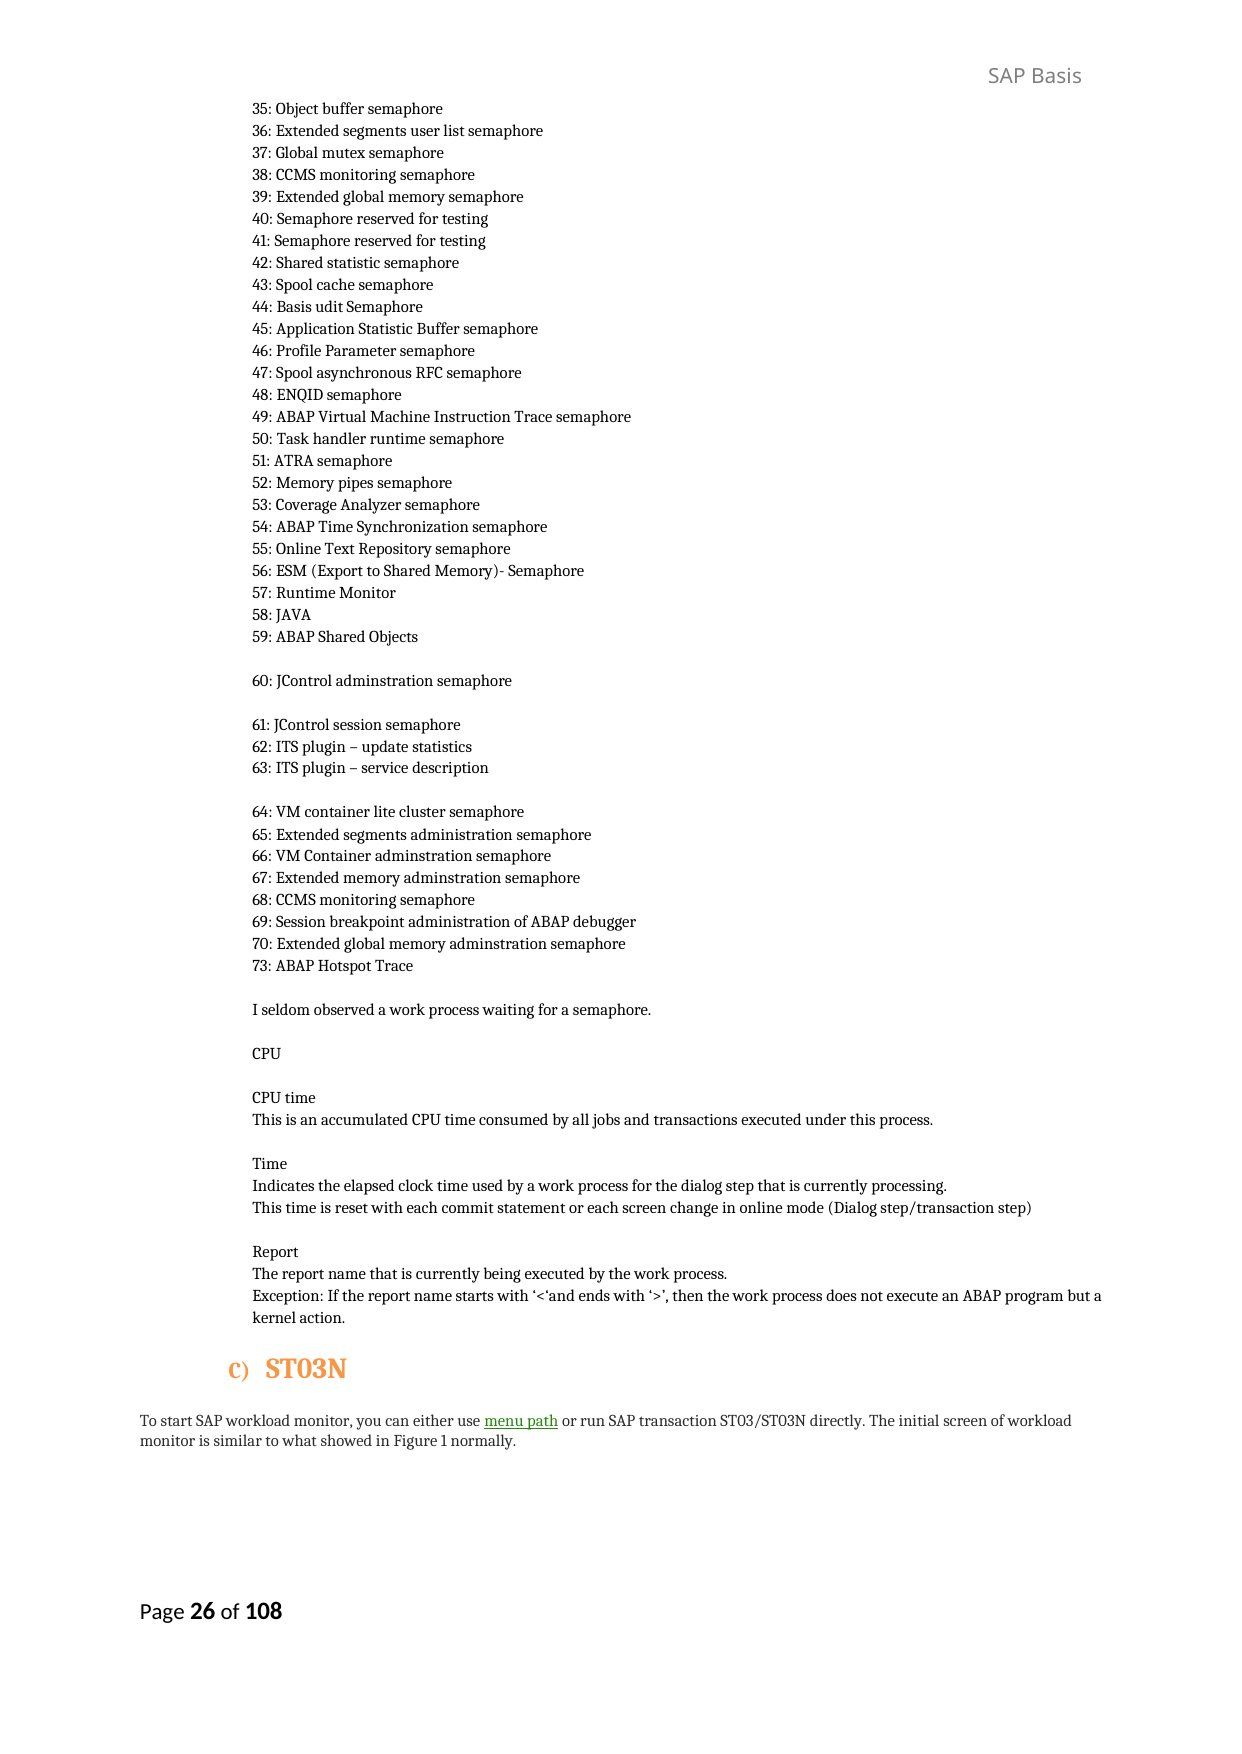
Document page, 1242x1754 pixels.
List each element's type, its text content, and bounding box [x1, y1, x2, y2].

list 47: Spool asynchronous RFC semaphore [252, 363, 1104, 382]
list 46: Profile Parameter semaphore [252, 341, 1104, 361]
list 41: Semaphore reserved for testing [252, 231, 1104, 251]
list 35: Object buffer semaphore [252, 99, 1104, 119]
list The report name that is currently being executed by the work process. [252, 1264, 1104, 1284]
list 57: Runtime Monitor [252, 583, 1104, 602]
list 53: Coverage Analyzer semaphore [252, 495, 1104, 514]
list 61: JControl session semaphore [252, 715, 1104, 734]
list 52: Memory pipes semaphore [252, 473, 1104, 492]
list 63: ITS plugin – service description [252, 759, 1104, 778]
list Exception: If the report name starts with ‘<‘and ends with ‘>’, then the work process does not execute an ABAP program but a kernel action. [252, 1286, 1104, 1328]
list 70: Extended global memory adminstration semaphore [252, 935, 1104, 954]
list 40: Semaphore reserved for testing [252, 209, 1104, 229]
list 54: ABAP Time Synchronization semaphore [252, 517, 1104, 536]
list Report [252, 1242, 1104, 1262]
list CPU [252, 1045, 1104, 1064]
list 45: Application Statistic Buffer semaphore [252, 319, 1104, 338]
list I seldom observed a work process waiting for a semaphore. [252, 1001, 1104, 1020]
list CPU time [252, 1089, 1104, 1108]
list This is an accumulated CPU time consumed by all jobs and transactions executed under this process. [252, 1111, 1104, 1130]
list 73: ABAP Hotspot Trace [252, 957, 1104, 976]
text To start SAP workload monitor, you can either use menu path or run SAP transaction ST03/ST03N directly. The initial screen of workload monitor is similar to what showed in Figure 1 normally. [139, 1412, 1104, 1450]
list 64: VM container lite cluster semaphore [252, 803, 1104, 822]
list 67: Extended memory adminstration semaphore [252, 869, 1104, 888]
list 58: JAVA [252, 605, 1104, 624]
list 55: Online Text Repository semaphore [252, 539, 1104, 558]
list This time is reset with each commit statement or each screen change in online mode (Dialog step/transaction step) [252, 1198, 1104, 1218]
list 50: Task handler runtime semaphore [252, 429, 1104, 448]
list ST03N [228, 1352, 1104, 1386]
list 42: Shared statistic semaphore [252, 253, 1104, 273]
list 43: Spool cache semaphore [252, 275, 1104, 294]
list Indicates the elapsed clock time used by a work process for the dialog step that is currently processing. [252, 1177, 1104, 1196]
list 51: ATRA semaphore [252, 451, 1104, 470]
list 39: Extended global memory semaphore [252, 187, 1104, 207]
list 48: ENQID semaphore [252, 385, 1104, 404]
list 68: CCMS monitoring semaphore [252, 891, 1104, 910]
list 59: ABAP Shared Objects [252, 627, 1104, 646]
list 69: Session breakpoint administration of ABAP debugger [252, 913, 1104, 932]
list 66: VM Container adminstration semaphore [252, 847, 1104, 866]
list 65: Extended segments administration semaphore [252, 825, 1104, 844]
list 38: CCMS monitoring semaphore [252, 166, 1104, 185]
list Time [252, 1154, 1104, 1174]
list 37: Global mutex semaphore [252, 143, 1104, 163]
list 62: ITS plugin – update statistics [252, 737, 1104, 756]
list 44: Basis udit Semaphore [252, 297, 1104, 317]
list 36: Extended segments user list semaphore [252, 122, 1104, 141]
list 49: ABAP Virtual Machine Instruction Trace semaphore [252, 407, 1104, 426]
list 60: JControl adminstration semaphore [252, 671, 1104, 690]
list 56: ESM (Export to Shared Memory)- Semaphore [252, 561, 1104, 580]
